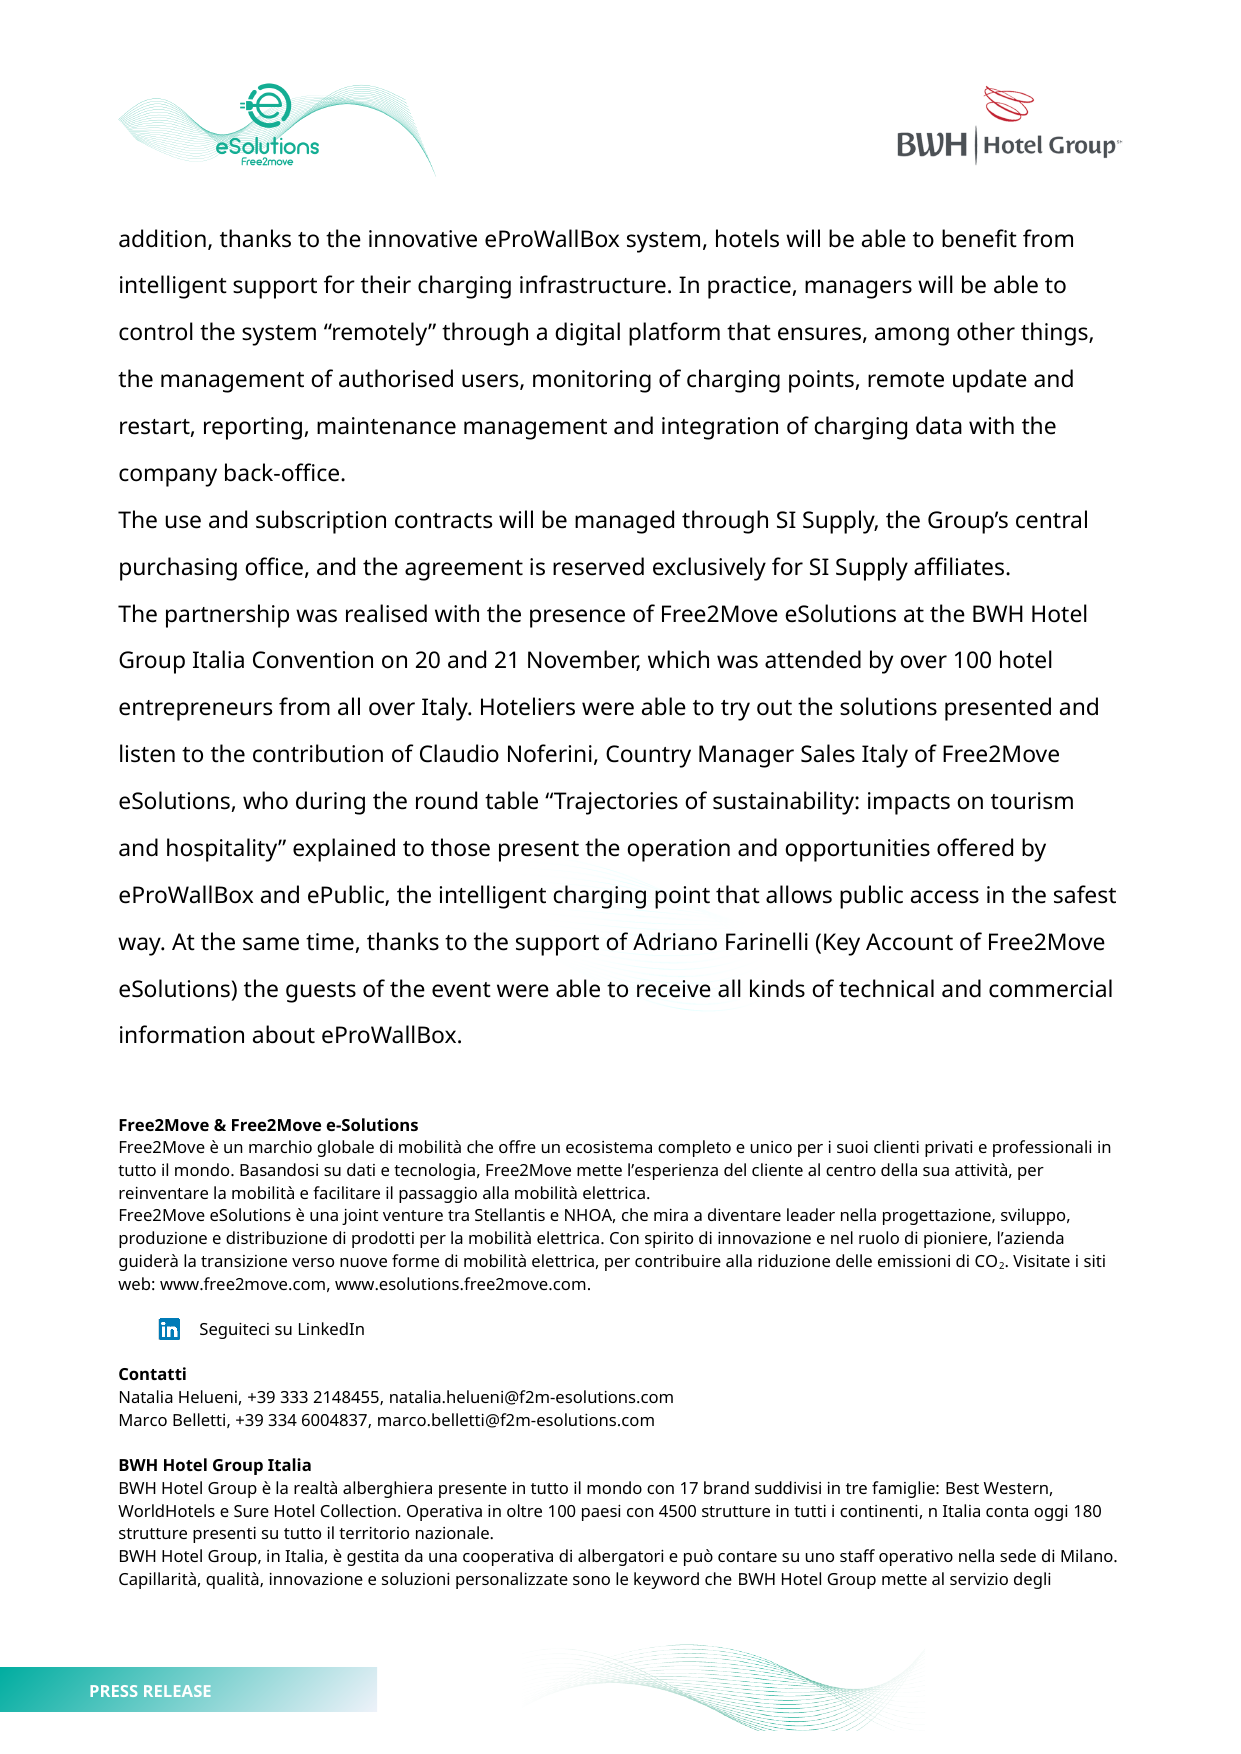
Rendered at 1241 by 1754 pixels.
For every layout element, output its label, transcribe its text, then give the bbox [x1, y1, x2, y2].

text Marco Belletti, +39 334 6004837, marco.belletti@f2m-esolutions.com [118, 1408, 1122, 1431]
text Free2Move & Free2Move e-Solutions [118, 1113, 1122, 1136]
text Free2Move è un marchio globale di mobilità che offre un ecosistema completo e unico per i suoi clienti privati e professionali in tutto il mondo. Basandosi su dati e tecnologia, Free2Move mette l’esperienza del cliente al centro della sua attività, per reinventare la mobilità e facilitare il passaggio alla mobilità elettrica. [118, 1136, 1122, 1204]
text Seguiteci su LinkedIn [118, 1317, 1122, 1340]
text The use and subscription contracts will be managed through SI Supply, the Group’s central purchasing office, and the agreement is reserved exclusively for SI Supply affiliates. [118, 504, 1122, 582]
text BWH Hotel Group è la realtà alberghiera presente in tutto il mondo con 17 brand suddivisi in tre famiglie: Best Western, WorldHotels e Sure Hotel Collection. Operativa in oltre 100 paesi con 4500 strutture in tutti i continenti, n Italia conta oggi 180 strutture presenti su tutto il territorio nazionale. [118, 1476, 1122, 1544]
picture [442, 1627, 1014, 1731]
text The partnership was realised with the presence of Free2Move eSolutions at the BWH Hotel Group Italia Convention on 20 and 21 November, which was attended by over 100 hotel entrepreneurs from all over Italy. Hoteliers were able to try out the solutions presented and listen to the contribution of Claudio Noferini, Country Manager Sales Italy of Free2Move eSolutions, who during the round table “Trajectories of sustainability: impacts on tourism and hospitality” explained to those present the operation and opportunities offered by eProWallBox and ePublic, the intelligent charging point that allows public access in the safest way. At the same time, thanks to the support of Adriano Farinelli (Key Account of Free2Move eSolutions) the guests of the event were able to receive all kinds of technical and commercial information about eProWallBox. [118, 597, 1122, 1051]
text Contatti [118, 1363, 1122, 1386]
picture [168, 1327, 177, 1336]
text BWH Hotel Group Italia [118, 1454, 1122, 1476]
text Natalia Helueni, +39 333 2148455, natalia.helueni@f2m-esolutions.com [118, 1386, 1122, 1408]
text Free2Move eSolutions è una joint venture tra Stellantis e NHOA, che mira a diventare leader nella progettazione, sviluppo, produzione e distribuzione di prodotti per la mobilità elettrica. Con spirito di innovazione e nel ruolo di pioniere, l’azienda guiderà la transizione verso nuove forme di mobilità elettrica, per contribuire alla riduzione delle emissioni di CO2. Visitate i siti web: www.free2move.com, www.esolutions.free2move.com. [118, 1204, 1122, 1295]
picture [118, 73, 1123, 177]
